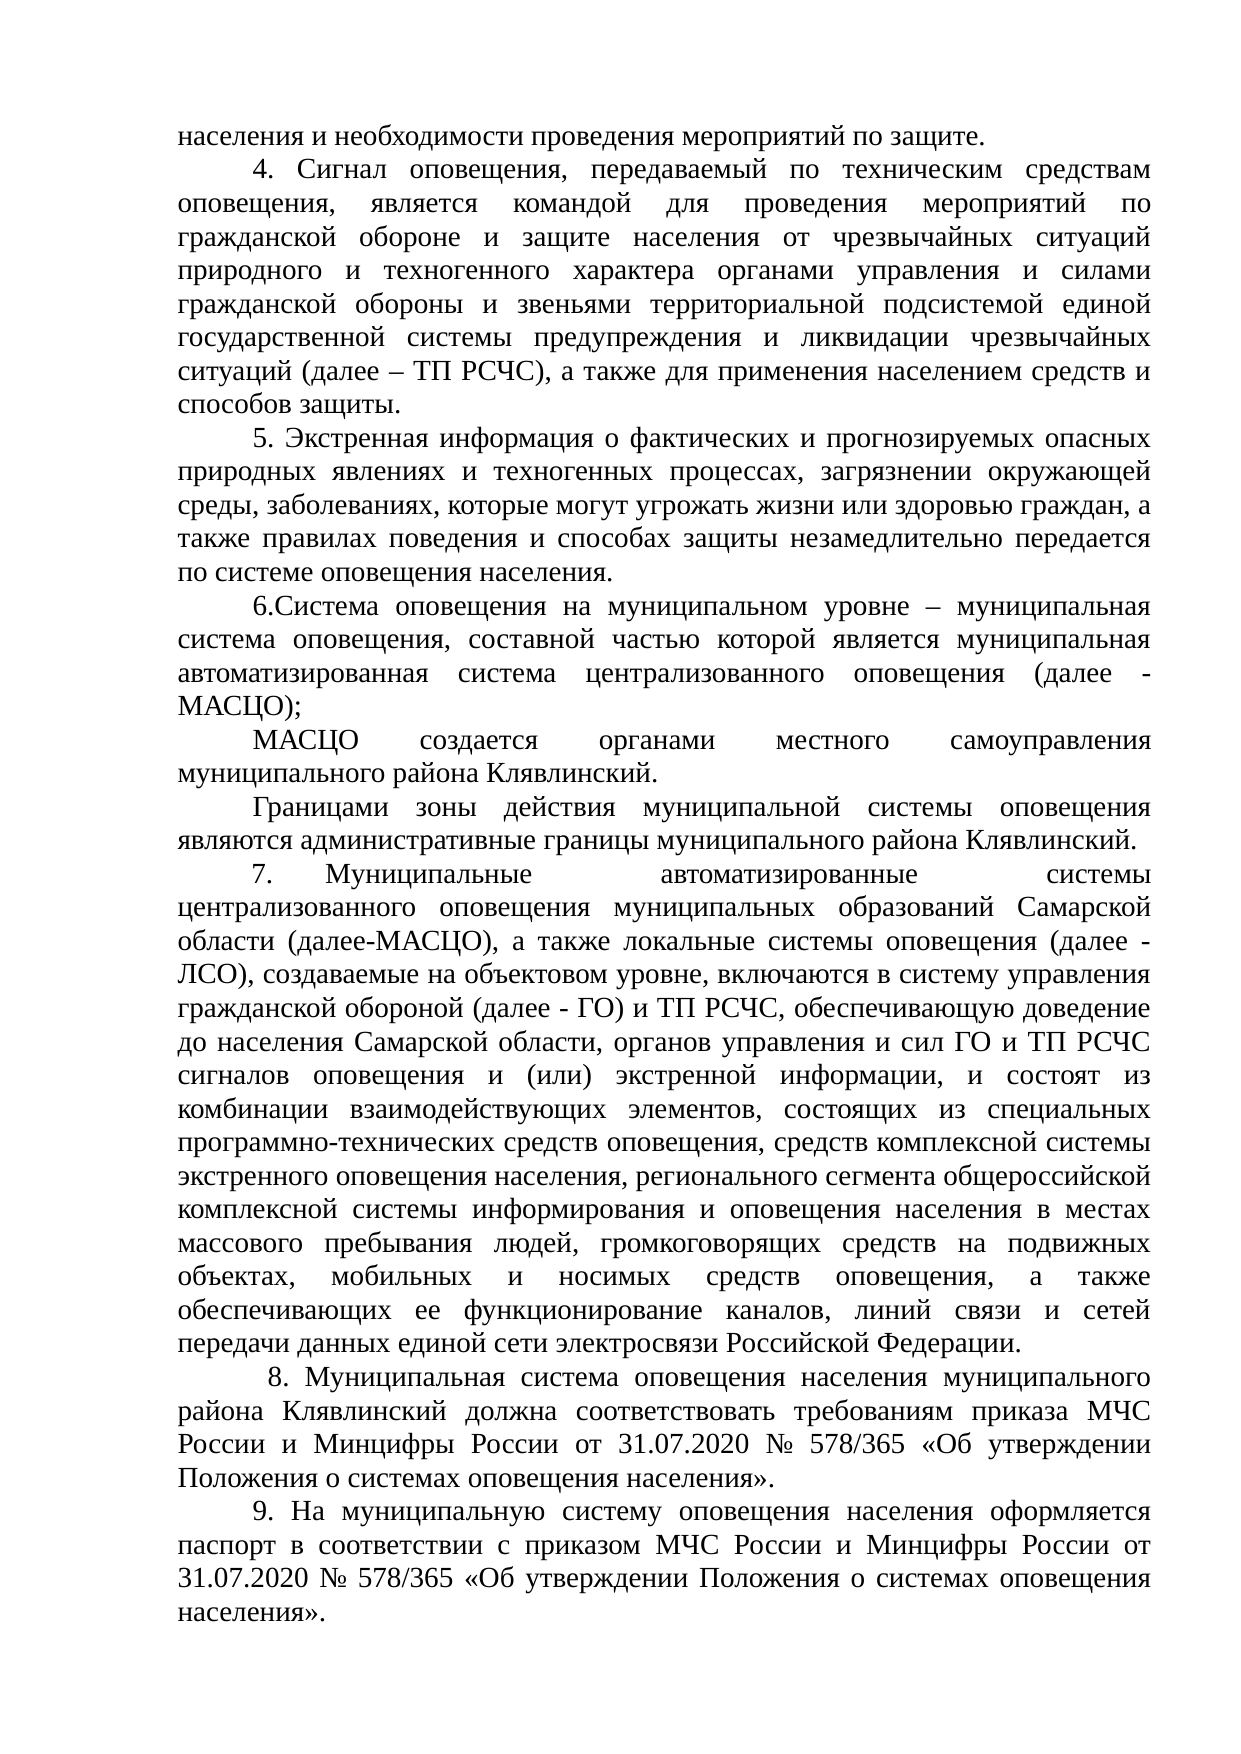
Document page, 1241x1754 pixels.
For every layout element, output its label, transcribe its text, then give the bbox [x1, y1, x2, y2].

text 7. Муниципальные автоматизированные системы централизованного оповещения муниципальных образований Самарской области (далее-МАСЦО), а также локальные системы оповещения (далее - ЛСО), создаваемые на объектовом уровне, включаются в систему управления гражданской обороной (далее - ГО) и ТП РСЧС, обеспечивающую доведение до населения Самарской области, органов управления и сил ГО и ТП РСЧС сигналов оповещения и (или) экстренной информации, и состоят из комбинации взаимодействующих элементов, состоящих из специальных программно-технических средств оповещения, средств комплексной системы экстренного оповещения населения, регионального сегмента общероссийской комплексной системы информирования и оповещения населения в местах массового пребывания людей, громкоговорящих средств на подвижных объектах, мобильных и носимых средств оповещения, а также обеспечивающих ее функционирование каналов, линий связи и сетей передачи данных единой сети электросвязи Российской Федерации. [177, 856, 1152, 1359]
text 8. Муниципальная система оповещения населения муниципального района Клявлинский должна соответствовать требованиям приказа МЧС России и Минцифры России от 31.07.2020 № 578/365 «Об утверждении Положения о системах оповещения населения». [177, 1359, 1152, 1493]
text 6.Система оповещения на муниципальном уровне – муниципальная система оповещения, составной частью которой является муниципальная автоматизированная система централизованного оповещения (далее - МАСЦО); [177, 588, 1152, 722]
text 9. На муниципальную систему оповещения населения оформляется паспорт в соответствии с приказом МЧС России и Минцифры России от 31.07.2020 № 578/365 «Об утверждении Положения о системах оповещения населения». [177, 1493, 1152, 1627]
text 5. Экстренная информация о фактических и прогнозируемых опасных природных явлениях и техногенных процессах, загрязнении окружающей среды, заболеваниях, которые могут угрожать жизни или здоровью граждан, а также правилах поведения и способах защиты незамедлительно передается по системе оповещения населения. [177, 420, 1152, 588]
text МАСЦО создается органами местного самоуправления муниципального района Клявлинский. [177, 722, 1152, 789]
text Границами зоны действия муниципальной системы оповещения являются административные границы муниципального района Клявлинский. [177, 789, 1152, 856]
text 4. Сигнал оповещения, передаваемый по техническим средствам оповещения, является командой для проведения мероприятий по гражданской обороне и защите населения от чрезвычайных ситуаций природного и техногенного характера органами управления и силами гражданской обороны и звеньями территориальной подсистемой единой государственной системы предупреждения и ликвидации чрезвычайных ситуаций (далее – ТП РСЧС), а также для применения населением средств и способов защиты. [177, 152, 1152, 420]
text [177, 118, 1152, 152]
